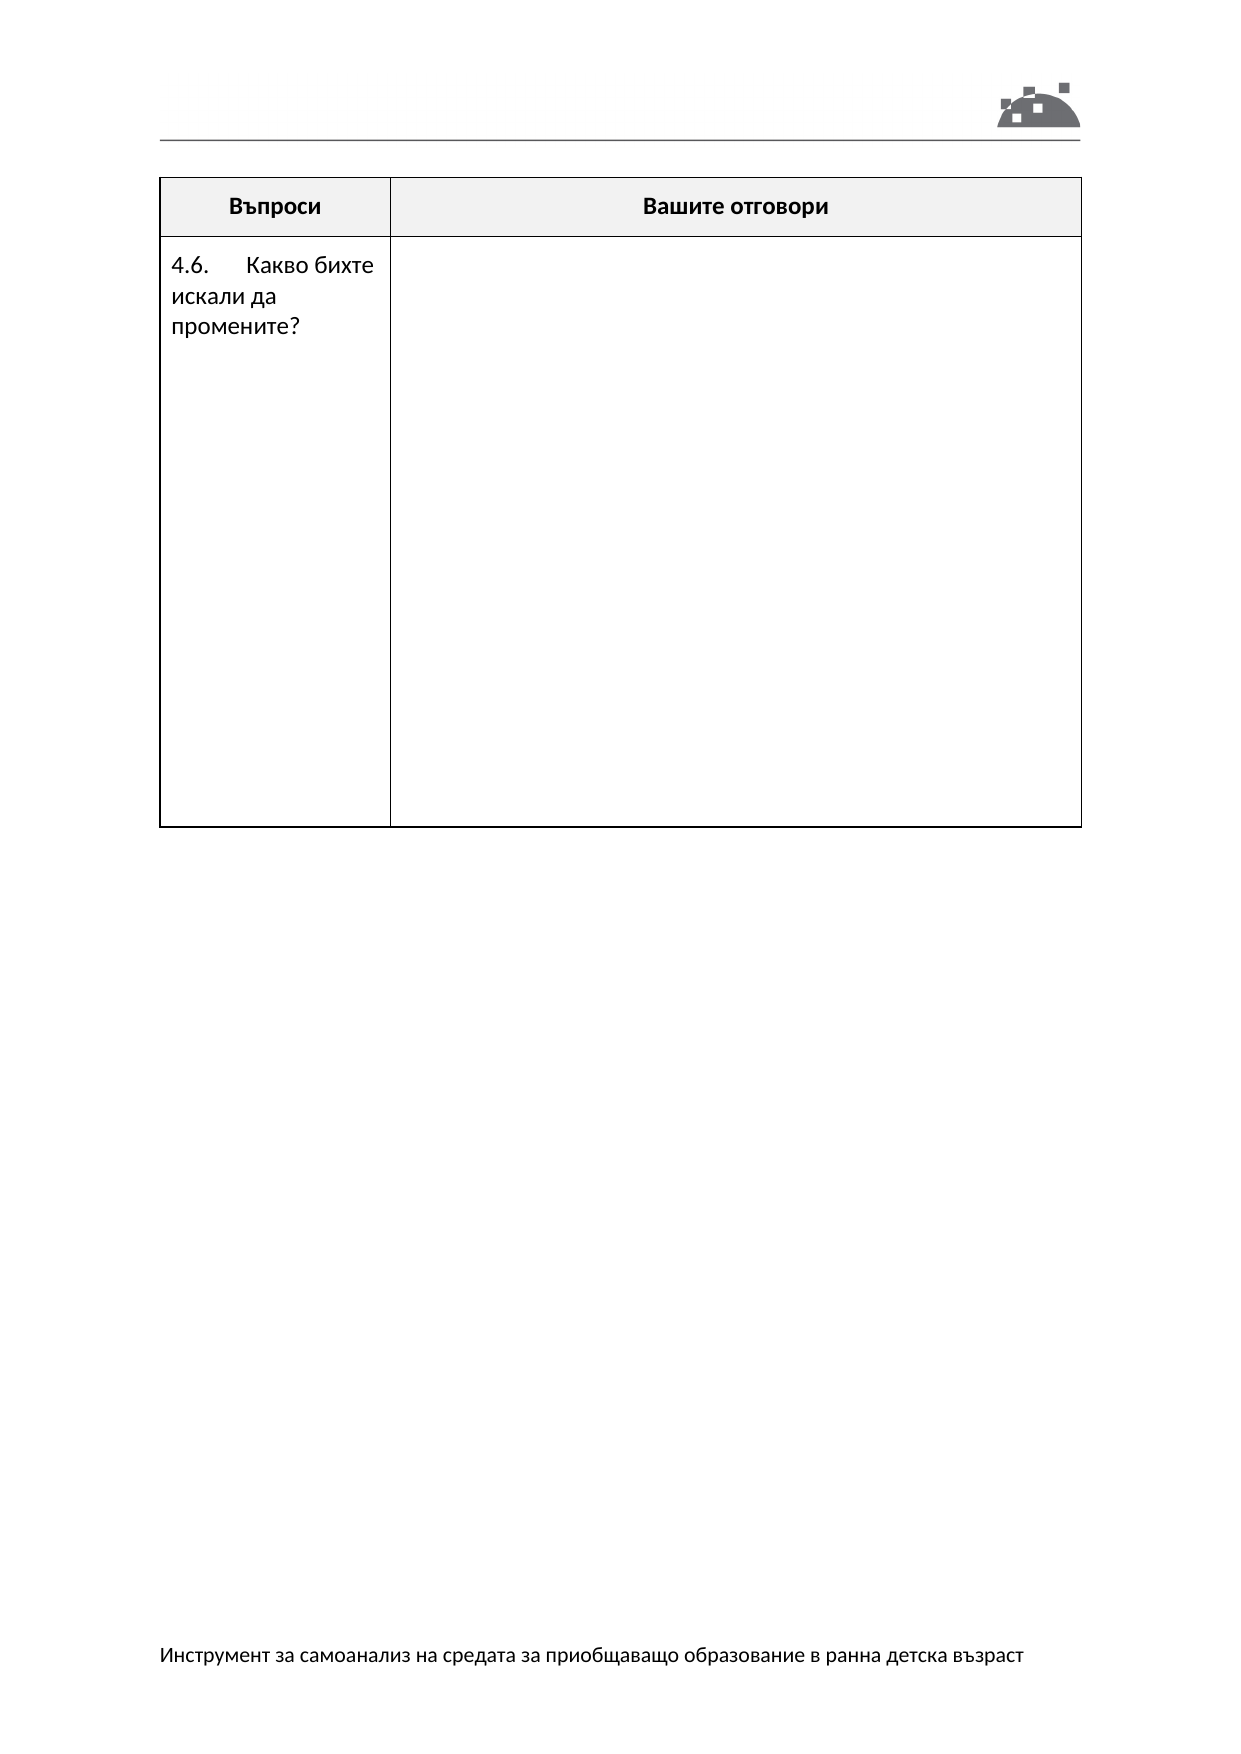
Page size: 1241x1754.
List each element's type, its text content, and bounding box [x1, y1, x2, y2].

table_cell [391, 237, 1081, 826]
table_cell Какво бихте искали да промените? [161, 237, 390, 826]
table_header Вашите отговори [391, 178, 1081, 236]
picture [159, 73, 1081, 148]
table_header Въпроси [161, 178, 390, 236]
